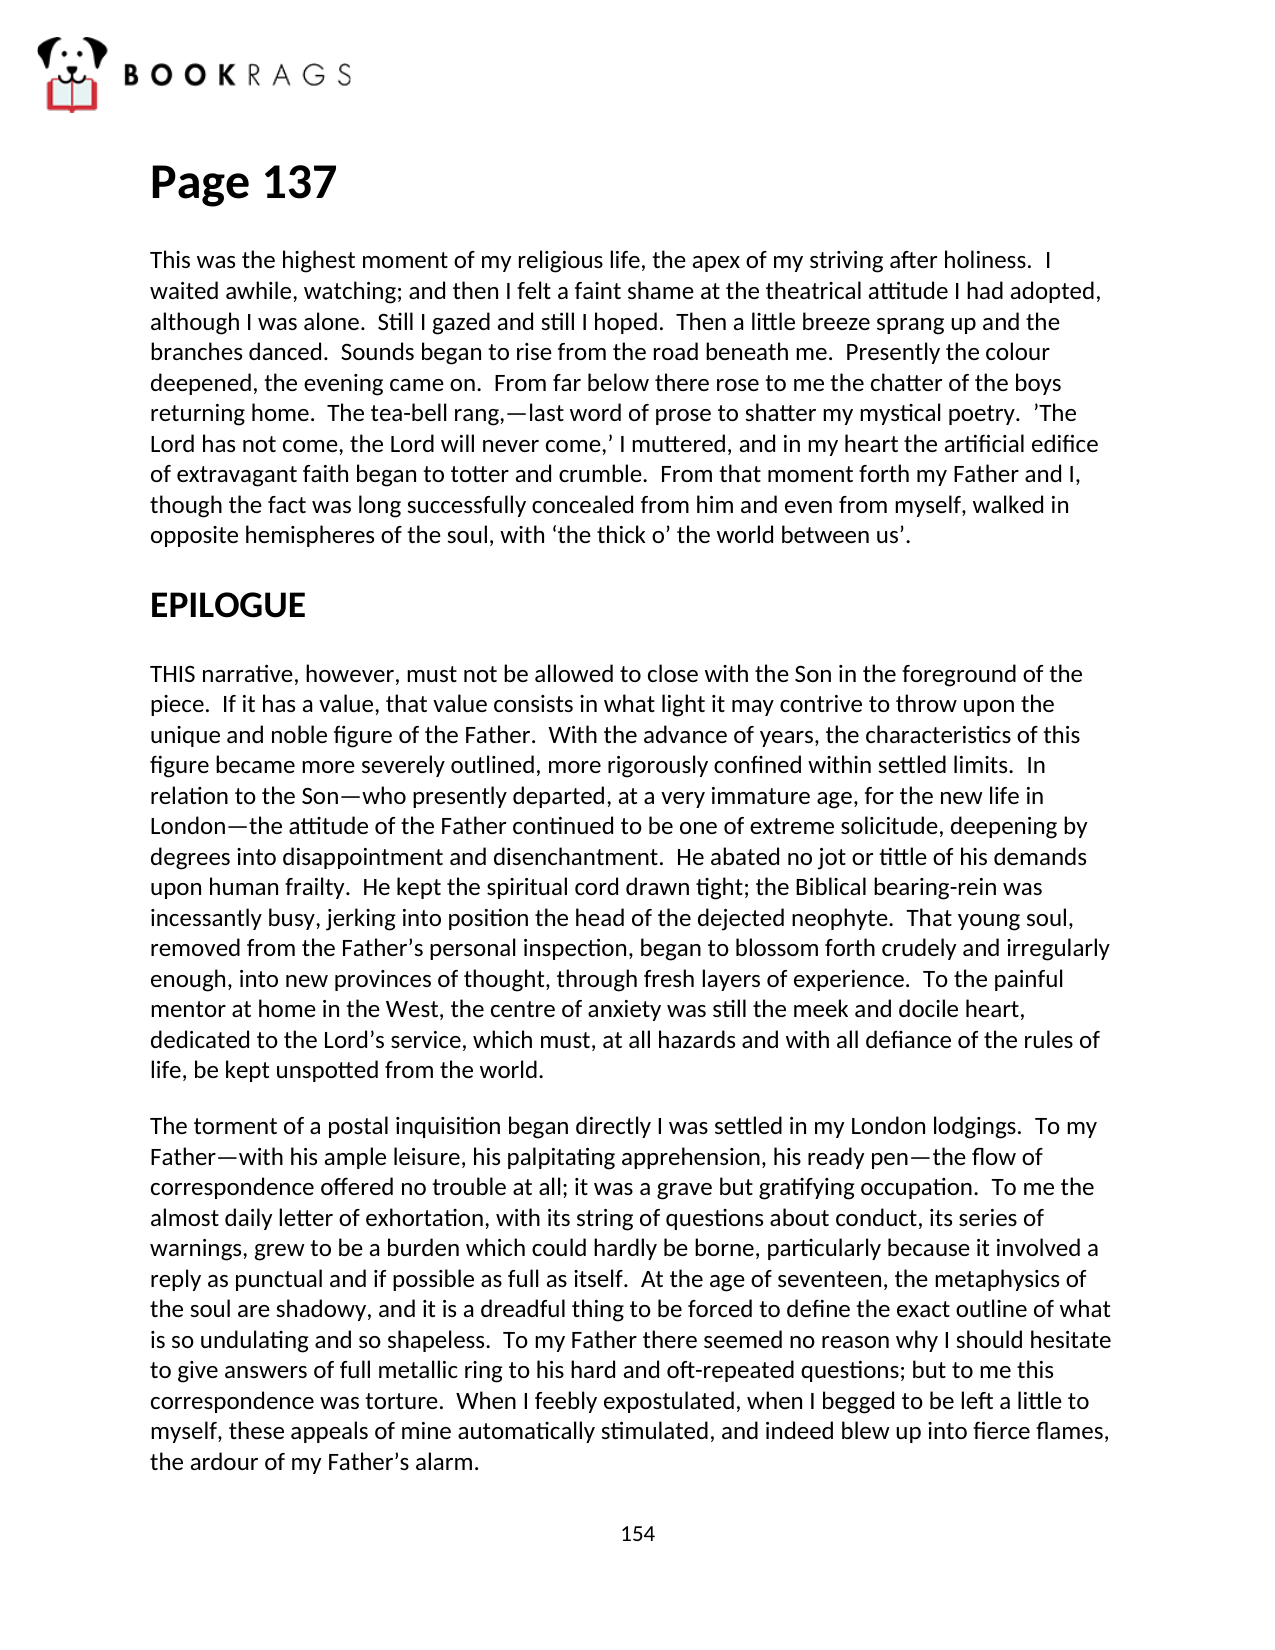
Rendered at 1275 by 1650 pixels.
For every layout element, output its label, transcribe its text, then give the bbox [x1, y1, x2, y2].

text EPILOGUE [150, 581, 1125, 627]
text This was the highest moment of my religious life, the apex of my striving after holiness. I waited awhile, watching; and then I felt a faint shame at the theatrical attitude I had adopted, although I was alone. Still I gazed and still I hoped. Then a little breeze sprang up and the branches danced. Sounds began to rise from the road beneath me. Presently the colour deepened, the evening came on. From far below there rose to me the chatter of the boys returning home. The tea-bell rang,—­last word of prose to shatter my mystical poetry. ’The Lord has not come, the Lord will never come,’ I muttered, and in my heart the artificial edifice of extravagant faith began to totter and crumble. From that moment forth my Father and I, though the fact was long successfully concealed from him and even from myself, walked in opposite hemispheres of the soul, with ‘the thick o’ the world between us’. [150, 244, 1125, 550]
text THIS narrative, however, must not be allowed to close with the Son in the foreground of the piece. If it has a value, that value consists in what light it may contrive to throw upon the unique and noble figure of the Father. With the advance of years, the characteristics of this figure became more severely outlined, more rigorously confined within settled limits. In relation to the Son—­who presently departed, at a very immature age, for the new life in London—­the attitude of the Father continued to be one of extreme solicitude, deepening by degrees into disappointment and disenchantment. He abated no jot or tittle of his demands upon human frailty. He kept the spiritual cord drawn tight; the Biblical bearing-rein was incessantly busy, jerking into position the head of the dejected neophyte. That young soul, removed from the Father’s personal inspection, began to blossom forth crudely and irregularly enough, into new provinces of thought, through fresh layers of experience. To the painful mentor at home in the West, the centre of anxiety was still the meek and docile heart, dedicated to the Lord’s service, which must, at all hazards and with all defiance of the rules of life, be kept unspotted from the world. [150, 658, 1125, 1085]
text The torment of a postal inquisition began directly I was settled in my London lodgings. To my Father—­with his ample leisure, his palpitating apprehension, his ready pen—­the flow of correspondence offered no trouble at all; it was a grave but gratifying occupation. To me the almost daily letter of exhortation, with its string of questions about conduct, its series of warnings, grew to be a burden which could hardly be borne, particularly because it involved a reply as punctual and if possible as full as itself. At the age of seventeen, the metaphysics of the soul are shadowy, and it is a dreadful thing to be forced to define the exact outline of what is so undulating and so shapeless. To my Father there seemed no reason why I should hesitate to give answers of full metallic ring to his hard and oft-repeated questions; but to me this correspondence was torture. When I feebly expostulated, when I begged to be left a little to myself, these appeals of mine automatically stimulated, and indeed blew up into fierce flames, the ardour of my Father’s alarm. [150, 1110, 1125, 1476]
picture [37, 37, 351, 113]
text Page 137 [150, 150, 1125, 211]
